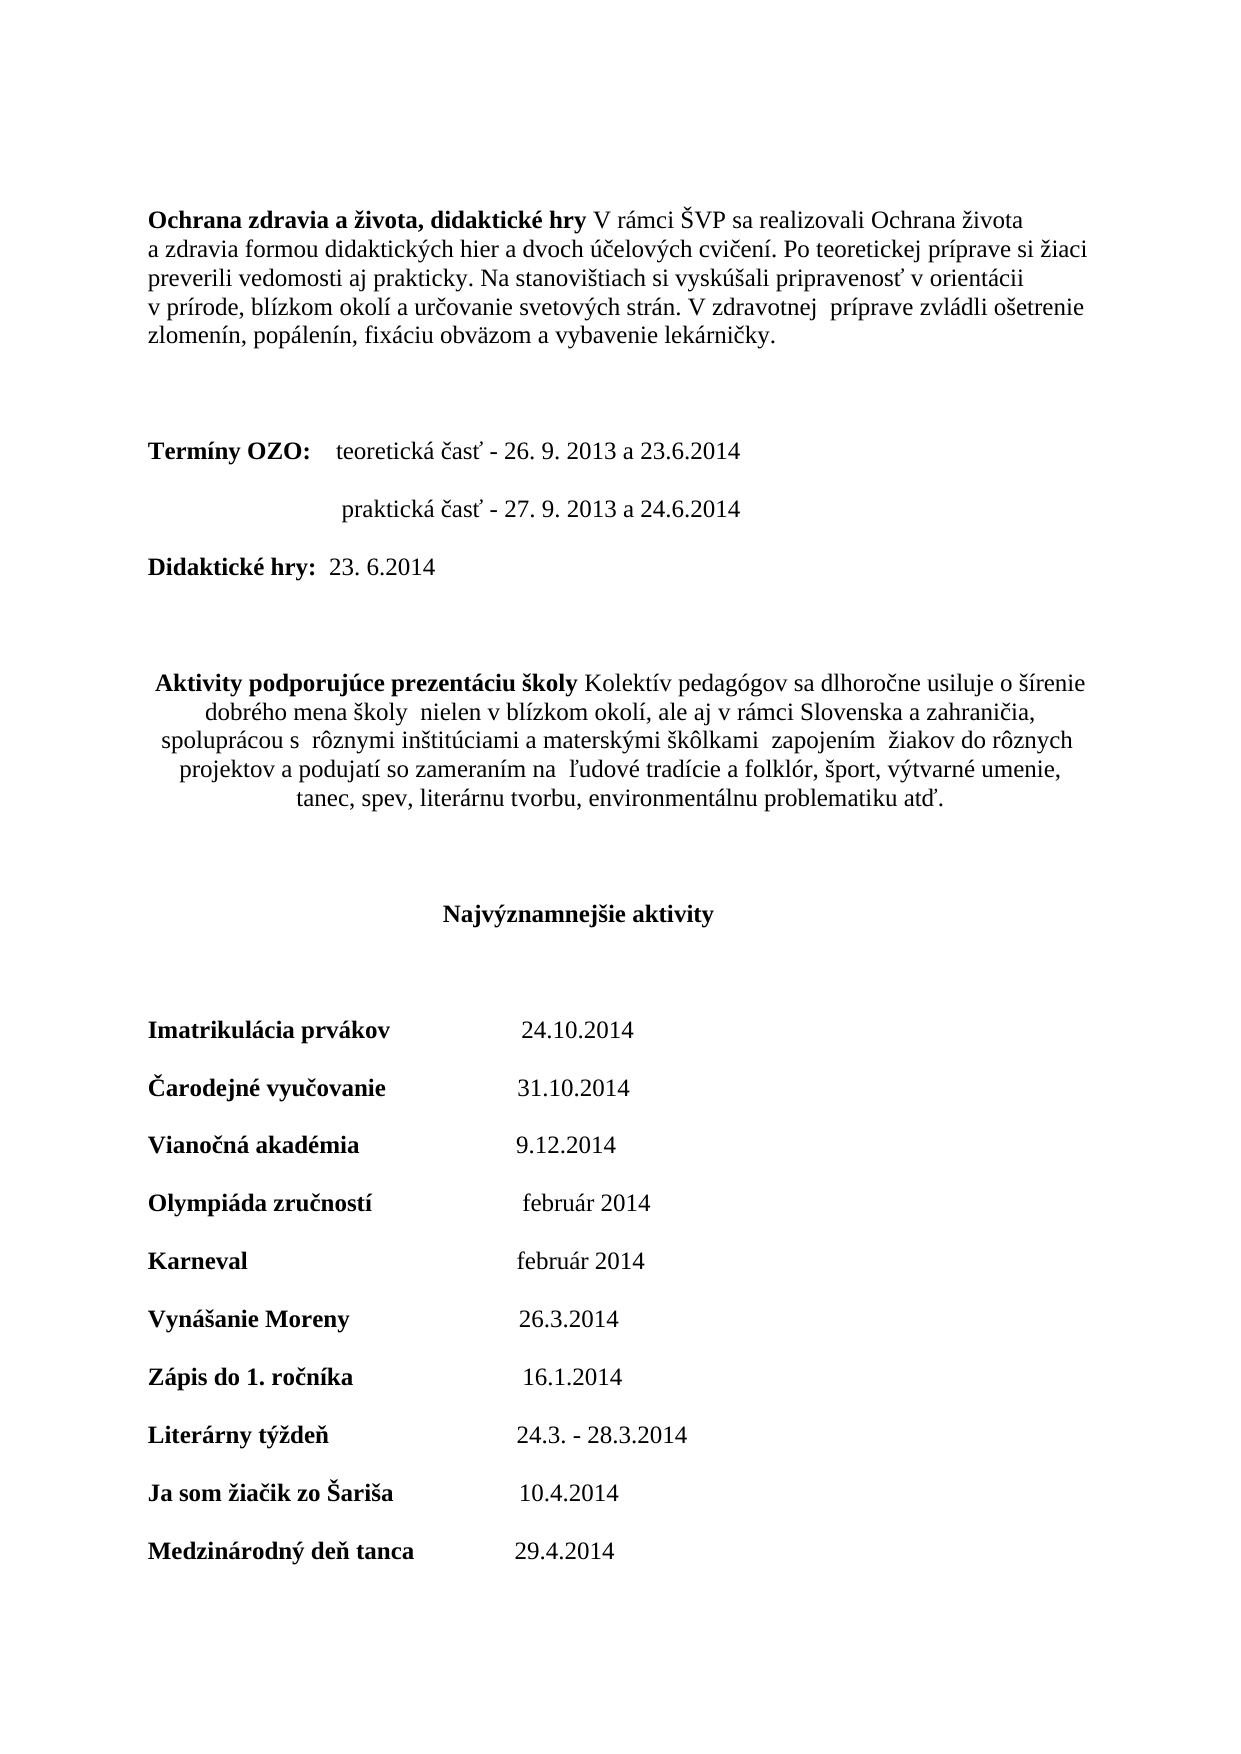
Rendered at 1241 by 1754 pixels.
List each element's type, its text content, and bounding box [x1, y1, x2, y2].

text Najvýznamnejšie aktivity [443, 899, 1093, 928]
text Didaktické hry: 23. 6.2014 [148, 552, 1093, 581]
text praktická časť - 27. 9. 2013 a 24.6.2014 [148, 494, 1093, 523]
text Vynášanie Moreny 26.3.2014 [148, 1304, 1093, 1333]
text Karneval február 2014 [148, 1246, 1093, 1275]
text Ja som žiačik zo Šariša 10.4.2014 [148, 1478, 1093, 1507]
text Medzinárodný deň tanca 29.4.2014 [148, 1536, 1093, 1565]
text Imatrikulácia prvákov 24.10.2014 [148, 1015, 1093, 1043]
text Ochrana zdravia a života, didaktické hry V rámci ŠVP sa realizovali Ochrana života a zdravia formou didaktických hier a dvoch účelových cvičení. Po teoretickej príprave si žiaci preverili vedomosti aj prakticky. Na stanovištiach si vyskúšali pripravenosť v orientácii v prírode, blízkom okolí a určovanie svetových strán. V zdravotnej príprave zvládli ošetrenie zlomenín, popálenín, fixáciu obväzom a vybavenie lekárničky. [148, 206, 1093, 349]
text Literárny týždeň 24.3. - 28.3.2014 [148, 1420, 1093, 1449]
text Olympiáda zručností február 2014 [148, 1188, 1093, 1217]
text Aktivity podporujúce prezentáciu školy Kolektív pedagógov sa dlhoročne usiluje o šírenie dobrého mena školy nielen v blízkom okolí, ale aj v rámci Slovenska a zahraničia, spoluprácou s rôznymi inštitúciami a materskými škôlkami zapojením žiakov do rôznych projektov a podujatí so zameraním na ľudové tradície a folklór, šport, výtvarné umenie, tanec, spev, literárnu tvorbu, environmentálnu problematiku atď. [148, 668, 1093, 812]
text Čarodejné vyučovanie 31.10.2014 [148, 1073, 1093, 1101]
text Zápis do 1. ročníka 16.1.2014 [148, 1362, 1093, 1391]
text Vianočná akadémia 9.12.2014 [148, 1131, 1093, 1159]
text Termíny OZO: teoretická časť - 26. 9. 2013 a 23.6.2014 [148, 436, 1093, 465]
